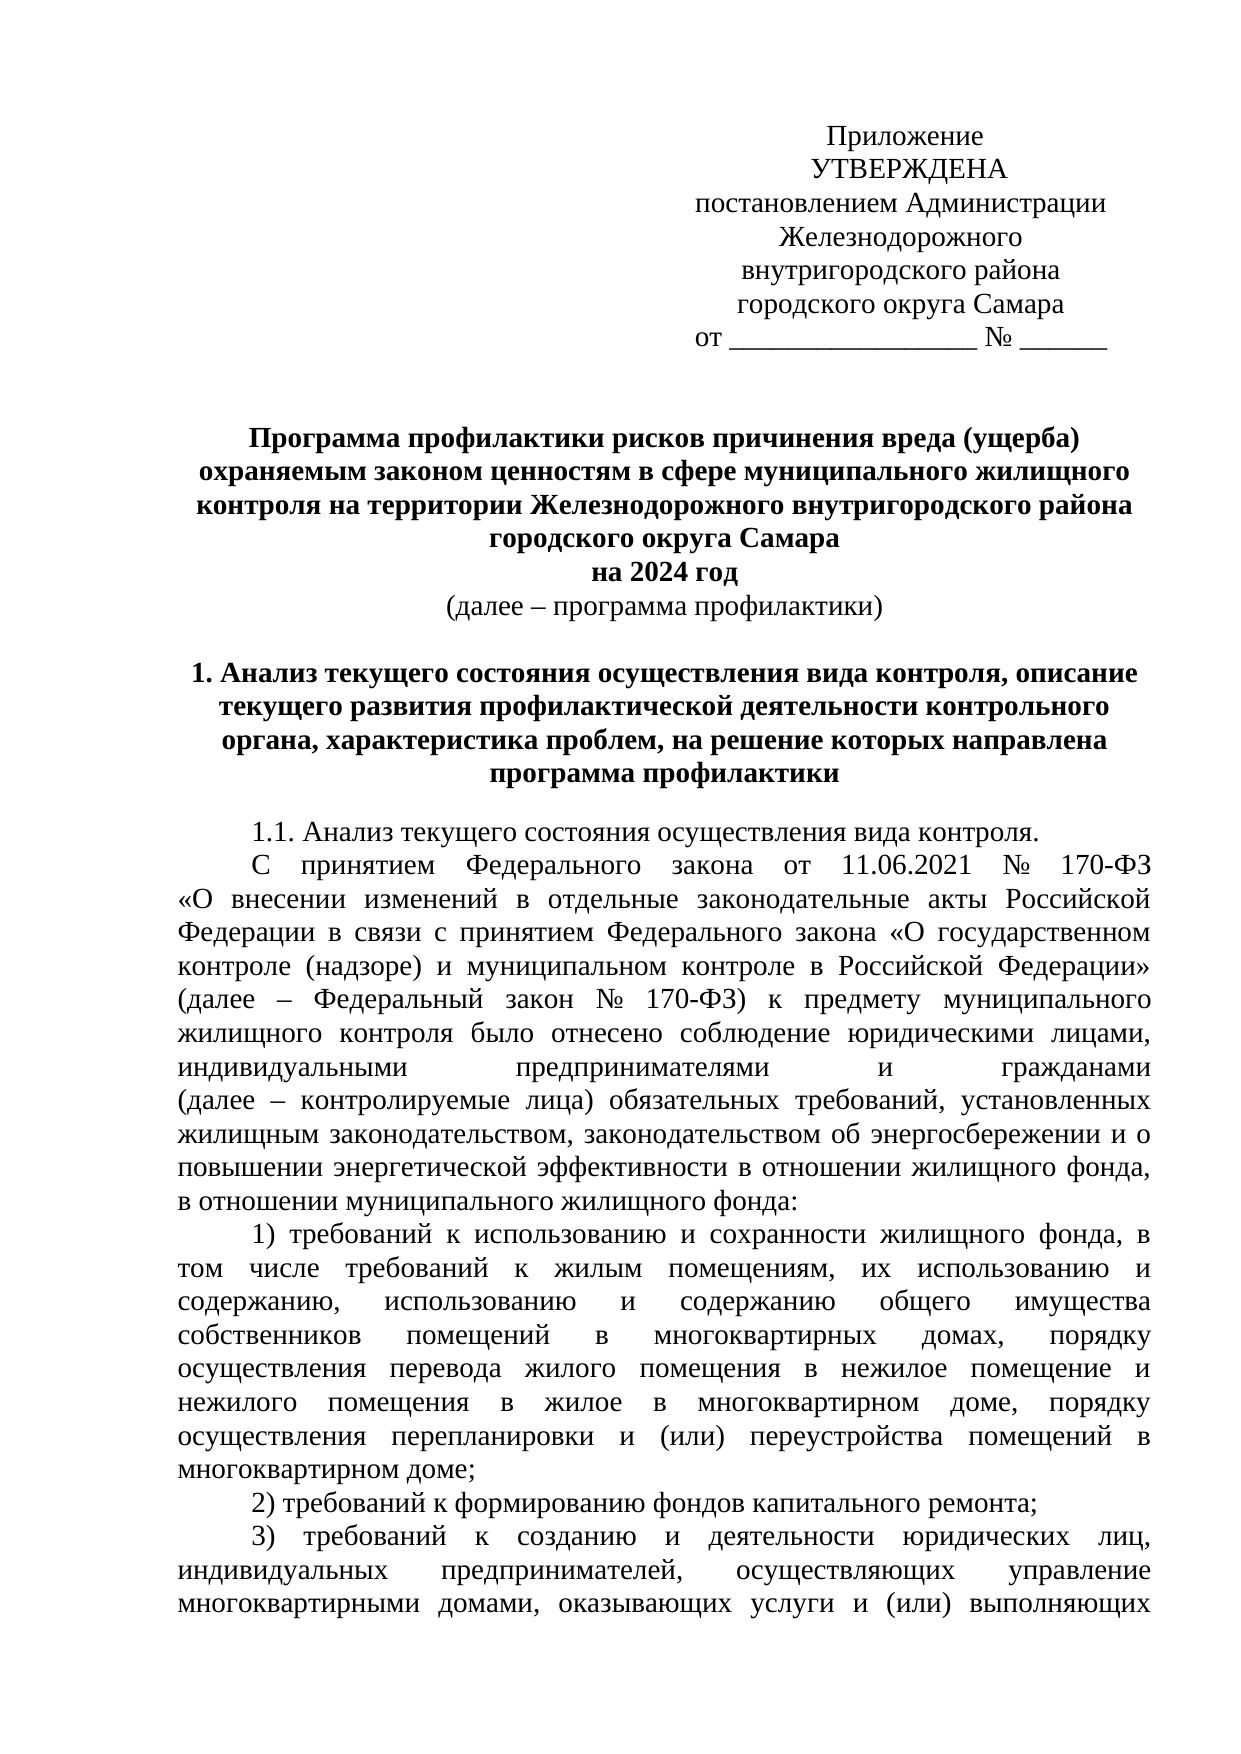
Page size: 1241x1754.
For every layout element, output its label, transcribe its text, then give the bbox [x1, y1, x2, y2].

text (далее – программа профилактики) [177, 588, 1152, 621]
text городского округа Самара [650, 286, 1152, 319]
text 1. Анализ текущего состояния осуществления вида контроля, описание текущего развития профилактической деятельности контрольного органа, характеристика проблем, на решение которых направлена программа профилактики [177, 655, 1152, 789]
text УТВЕРЖДЕНА [650, 152, 1152, 185]
text 2) требований к формированию фондов капитального ремонта; [177, 1485, 1152, 1518]
text 1.1. Анализ текущего состояния осуществления вида контроля. [177, 814, 1152, 847]
text внутригородского района [650, 252, 1152, 286]
text от _________________ № ______ [650, 319, 1152, 353]
text С принятием Федерального закона от 11.06.2021 № 170-ФЗ «О внесении изменений в отдельные законодательные акты Российской Федерации в связи с принятием Федерального закона «О государственном контроле (надзоре) и муниципальном контроле в Российской Федерации» (далее – Федеральный закон № 170-ФЗ) к предмету муниципального жилищного контроля было отнесено соблюдение юридическими лицами, индивидуальными предпринимателями и гражданами (далее – контролируемые лица) обязательных требований, установленных жилищным законодательством, законодательством об энергосбережении и о повышении энергетической эффективности в отношении жилищного фонда, в отношении муниципального жилищного фонда: [177, 982, 1152, 1216]
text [177, 1518, 1152, 1619]
text на 2024 год [177, 554, 1152, 588]
text Программа профилактики рисков причинения вреда (ущерба) охраняемым законом ценностям в сфере муниципального жилищного контроля на территории Железнодорожного внутригородского района городского округа Самара [177, 420, 1152, 554]
text Приложение [177, 118, 1152, 152]
text 1) требований к использованию и сохранности жилищного фонда, в том числе требований к жилым помещениям, их использованию и содержанию, использованию и содержанию общего имущества собственников помещений в многоквартирных домах, порядку осуществления перевода жилого помещения в нежилое помещение и нежилого помещения в жилое в многоквартирном доме, порядку осуществления перепланировки и (или) переустройства помещений в многоквартирном доме; [177, 1216, 1152, 1485]
text постановлением Администрации Железнодорожного [650, 185, 1152, 252]
